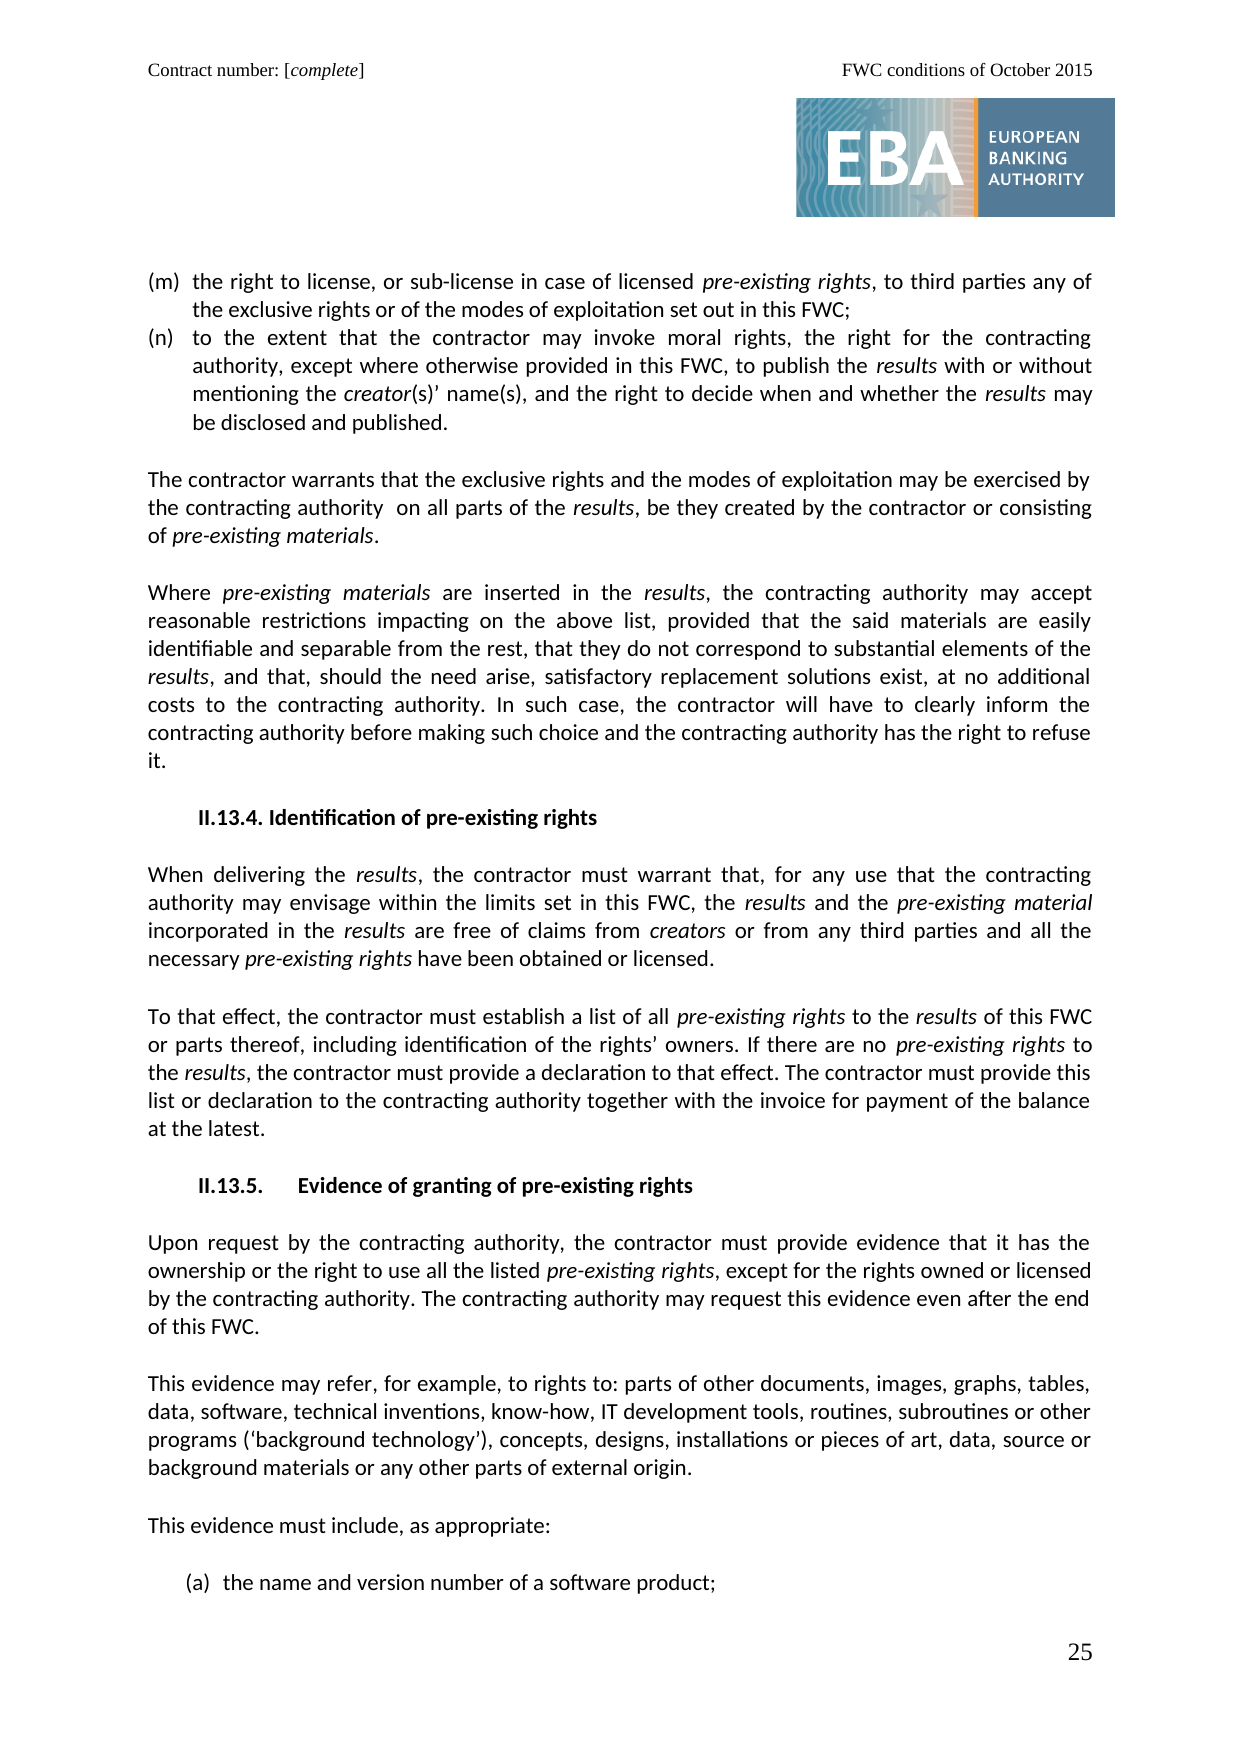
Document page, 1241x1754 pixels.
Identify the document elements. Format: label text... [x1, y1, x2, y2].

text This evidence may refer, for example, to rights to: parts of other documents, images, graphs, tables, data, software, technical inventions, know-how, IT development tools, routines, subroutines or other programs (‘background technology’), concepts, designs, installations or pieces of art, data, source or background materials or any other parts of external origin. [148, 1369, 1092, 1482]
list to the extent that the contractor may invoke moral rights, the right for the contracting authority, except where otherwise provided in this FWC, to publish the results with or without mentioning the creator(s)’ name(s), and the right to decide when and whether the results may be disclosed and published. [148, 323, 1092, 436]
text The contractor warrants that the exclusive rights and the modes of exploitation may be exercised by the contracting authority on all parts of the results, be they created by the contractor or consisting of pre-existing materials. [148, 465, 1092, 549]
text When delivering the results, the contractor must warrant that, for any use that the contracting authority may envisage within the limits set in this FWC, the results and the pre-existing material incorporated in the results are free of claims from creators or from any third parties and all the necessary pre-existing rights have been obtained or licensed. [148, 861, 1092, 973]
picture [796, 98, 1115, 217]
text Upon request by the contracting authority, the contractor must provide evidence that it has the ownership or the right to use all the listed pre-existing rights, except for the rights owned or licensed by the contracting authority. The contracting authority may request this evidence even after the end of this FWC. [148, 1228, 1092, 1340]
subtitle Evidence of granting of pre-existing rights [198, 1171, 1092, 1199]
subtitle Identification of pre-existing rights [198, 803, 1092, 831]
list the name and version number of a software product; [185, 1568, 1092, 1596]
text To that effect, the contractor must establish a list of all pre-existing rights to the results of this FWC or parts thereof, including identification of the rights’ owners. If there are no pre-existing rights to the results, the contractor must provide a declaration to that effect. The contractor must provide this list or declaration to the contracting authority together with the invoice for payment of the balance at the latest. [148, 1002, 1092, 1142]
text Where pre-existing materials are inserted in the results, the contracting authority may accept reasonable restrictions impacting on the above list, provided that the said materials are easily identifiable and separable from the rest, that they do not correspond to substantial elements of the results, and that, should the need arise, satisfactory replacement solutions exist, at no additional costs to the contracting authority. In such case, the contractor will have to clearly inform the contracting authority before making such choice and the contracting authority has the right to refuse it. [148, 578, 1092, 774]
list the right to license, or sub-license in case of licensed pre-existing rights, to third parties any of the exclusive rights or of the modes of exploitation set out in this FWC; [148, 267, 1092, 323]
text This evidence must include, as appropriate: [148, 1511, 1092, 1539]
